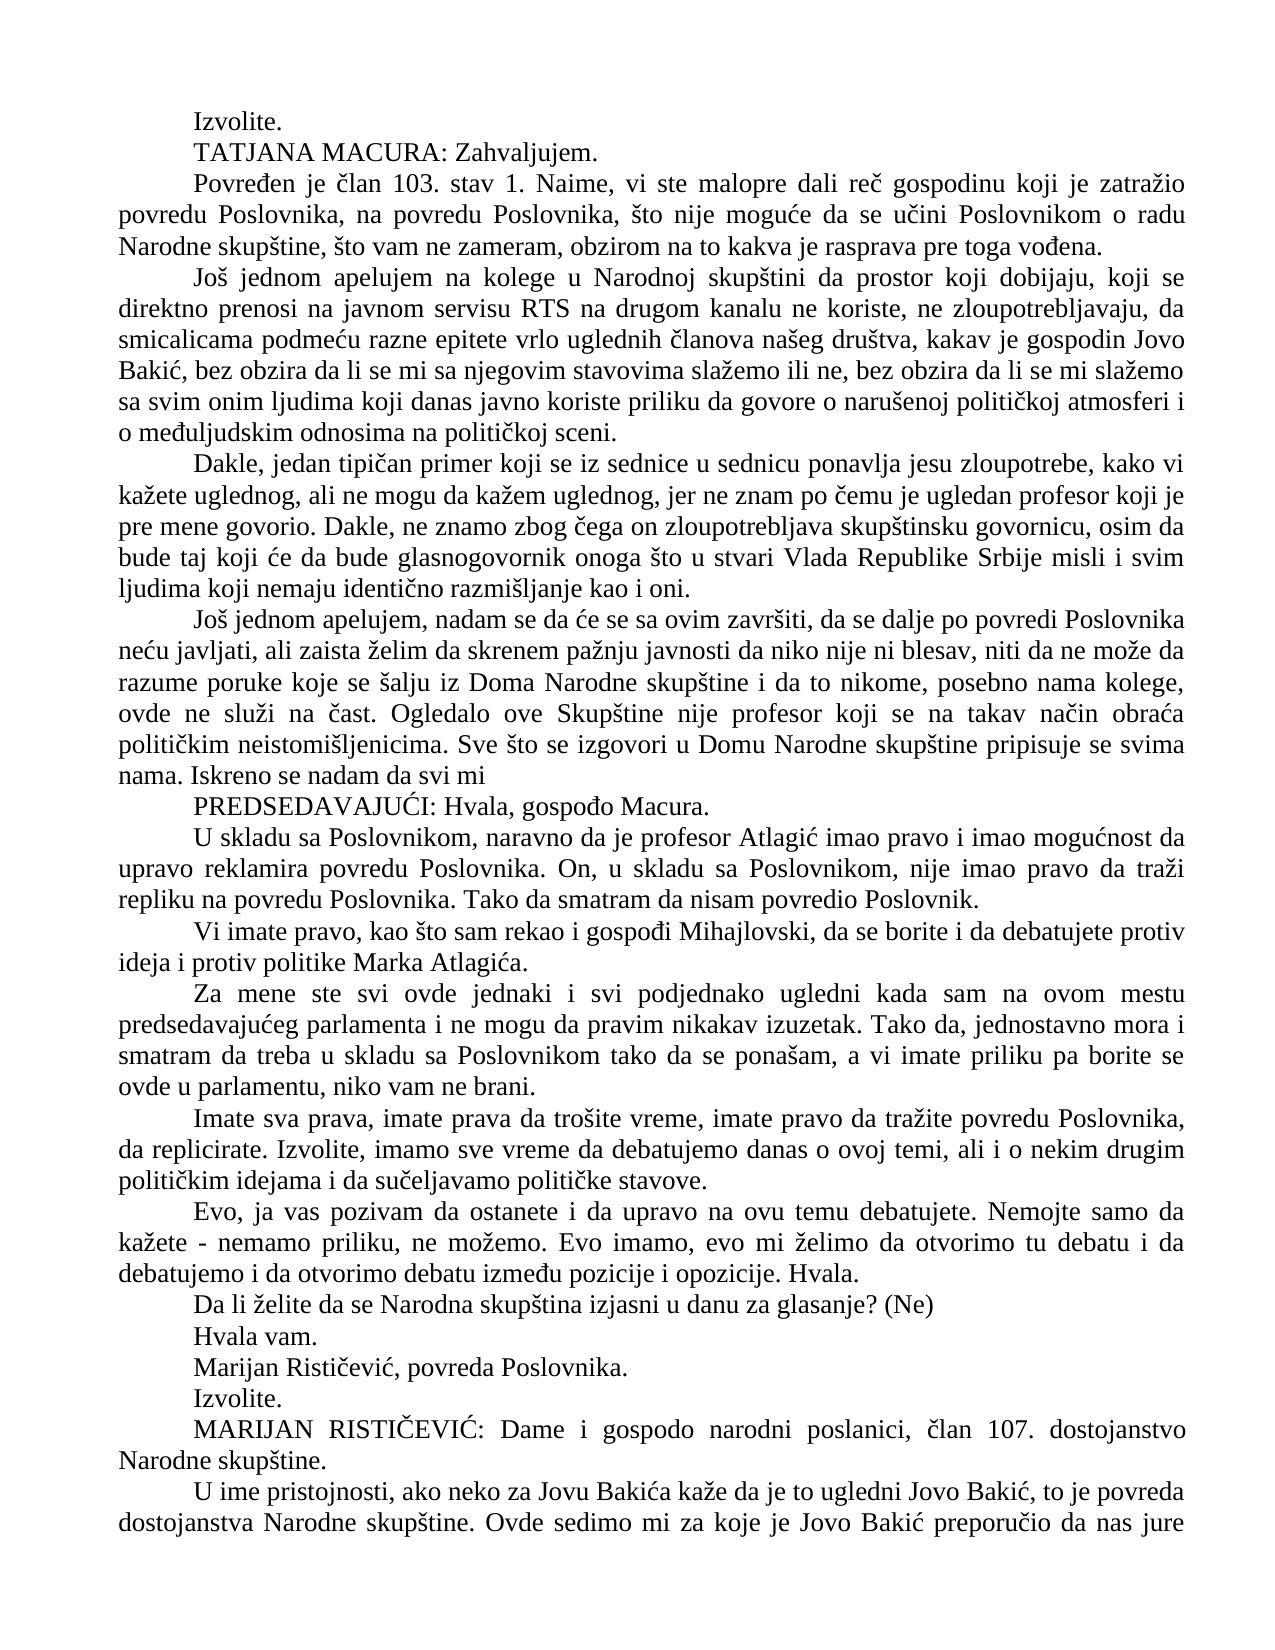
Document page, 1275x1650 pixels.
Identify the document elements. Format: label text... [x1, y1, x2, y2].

text Dakle, jedan tipičan primer koji se iz sednice u sednicu ponavlja jesu zloupotrebe, kako vi kažete uglednog, ali ne mogu da kažem uglednog, jer ne znam po čemu je ugledan profesor koji je pre mene govorio. Dakle, ne znamo zbog čega on zloupotrebljava skupštinsku govornicu, osim da bude taj koji će da bude glasnogovornik onoga što u stvari Vlada Republike Srbije misli i svim ljudima koji nemaju identično razmišljanje kao i oni. [118, 448, 1186, 603]
text Za mene ste svi ovde jednaki i svi podjednako ugledni kada sam na ovom mestu predsedavajućeg parlamenta i ne mogu da pravim nikakav izuzetak. Tako da, jednostavno mora i smatram da treba u skladu sa Poslovnikom tako da se ponašam, a vi imate priliku pa borite se ovde u parlamentu, niko vam ne brani. [118, 977, 1186, 1102]
text Izvolite. [118, 105, 1186, 136]
text Marijan Rističević, povreda Poslovnika. [118, 1351, 1186, 1382]
text U skladu sa Poslovnikom, naravno da je profesor Atlagić imao pravo i imao mogućnost da upravo reklamira povredu Poslovnika. On, u skladu sa Poslovnikom, nije imao pravo da traži repliku na povredu Poslovnika. Tako da smatram da nisam povredio Poslovnik. [118, 821, 1186, 915]
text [118, 1475, 1186, 1538]
text MARIJAN RISTIČEVIĆ: Dame i gospodo narodni poslanici, član 107. dostojanstvo Narodne skupštine. [118, 1413, 1186, 1475]
text Da li želite da se Narodna skupština izjasni u danu za glasanje? (Ne) [118, 1288, 1186, 1320]
text PREDSEDAVAJUĆI: Hvala, gospođo Macura. [118, 790, 1186, 821]
text Još jednom apelujem na kolege u Narodnoj skupštini da prostor koji dobijaju, koji se direktno prenosi na javnom servisu RTS na drugom kanalu ne koriste, ne zloupotrebljavaju, da smicalicama podmeću razne epitete vrlo uglednih članova našeg društva, kakav je gospodin Jovo Bakić, bez obzira da li se mi sa njegovim stavovima slažemo ili ne, bez obzira da li se mi slažemo sa svim onim ljudima koji danas javno koriste priliku da govore o narušenoj političkoj atmosferi i o međuljudskim odnosima na političkoj sceni. [118, 261, 1186, 448]
text Evo, ja vas pozivam da ostanete i da upravo na ovu temu debatujete. Nemojte samo da kažete - nemamo priliku, ne možemo. Evo imamo, evo mi želimo da otvorimo tu debatu i da debatujemo i da otvorimo debatu između pozicije i opozicije. Hvala. [118, 1195, 1186, 1288]
text Povređen je član 103. stav 1. Naime, vi ste malopre dali reč gospodinu koji je zatražio povredu Poslovnika, na povredu Poslovnika, što nije moguće da se učini Poslovnikom o radu Narodne skupštine, što vam ne zameram, obzirom na to kakva je rasprava pre toga vođena. [118, 167, 1186, 261]
text Vi imate pravo, kao što sam rekao i gospođi Mihajlovski, da se borite i da debatujete protiv ideja i protiv politike Marka Atlagića. [118, 915, 1186, 977]
text Izvolite. [118, 1382, 1186, 1413]
text Još jednom apelujem, nadam se da će se sa ovim završiti, da se dalje po povredi Poslovnika neću javljati, ali zaista želim da skrenem pažnju javnosti da niko nije ni blesav, niti da ne može da razume poruke koje se šalju iz Doma Narodne skupštine i da to nikome, posebno nama kolege, ovde ne služi na čast. Ogledalo ove Skupštine nije profesor koji se na takav način obraća političkim neistomišljenicima. Sve što se izgovori u Domu Narodne skupštine pripisuje se svima nama. Iskreno se nadam da svi mi [118, 603, 1186, 790]
text TATJANA MACURA: Zahvaljujem. [118, 136, 1186, 167]
text Hvala vam. [118, 1320, 1186, 1351]
text Imate sva prava, imate prava da trošite vreme, imate pravo da tražite povredu Poslovnika, da replicirate. Izvolite, imamo sve vreme da debatujemo danas o ovoj temi, ali i o nekim drugim političkim idejama i da sučeljavamo političke stavove. [118, 1102, 1186, 1195]
